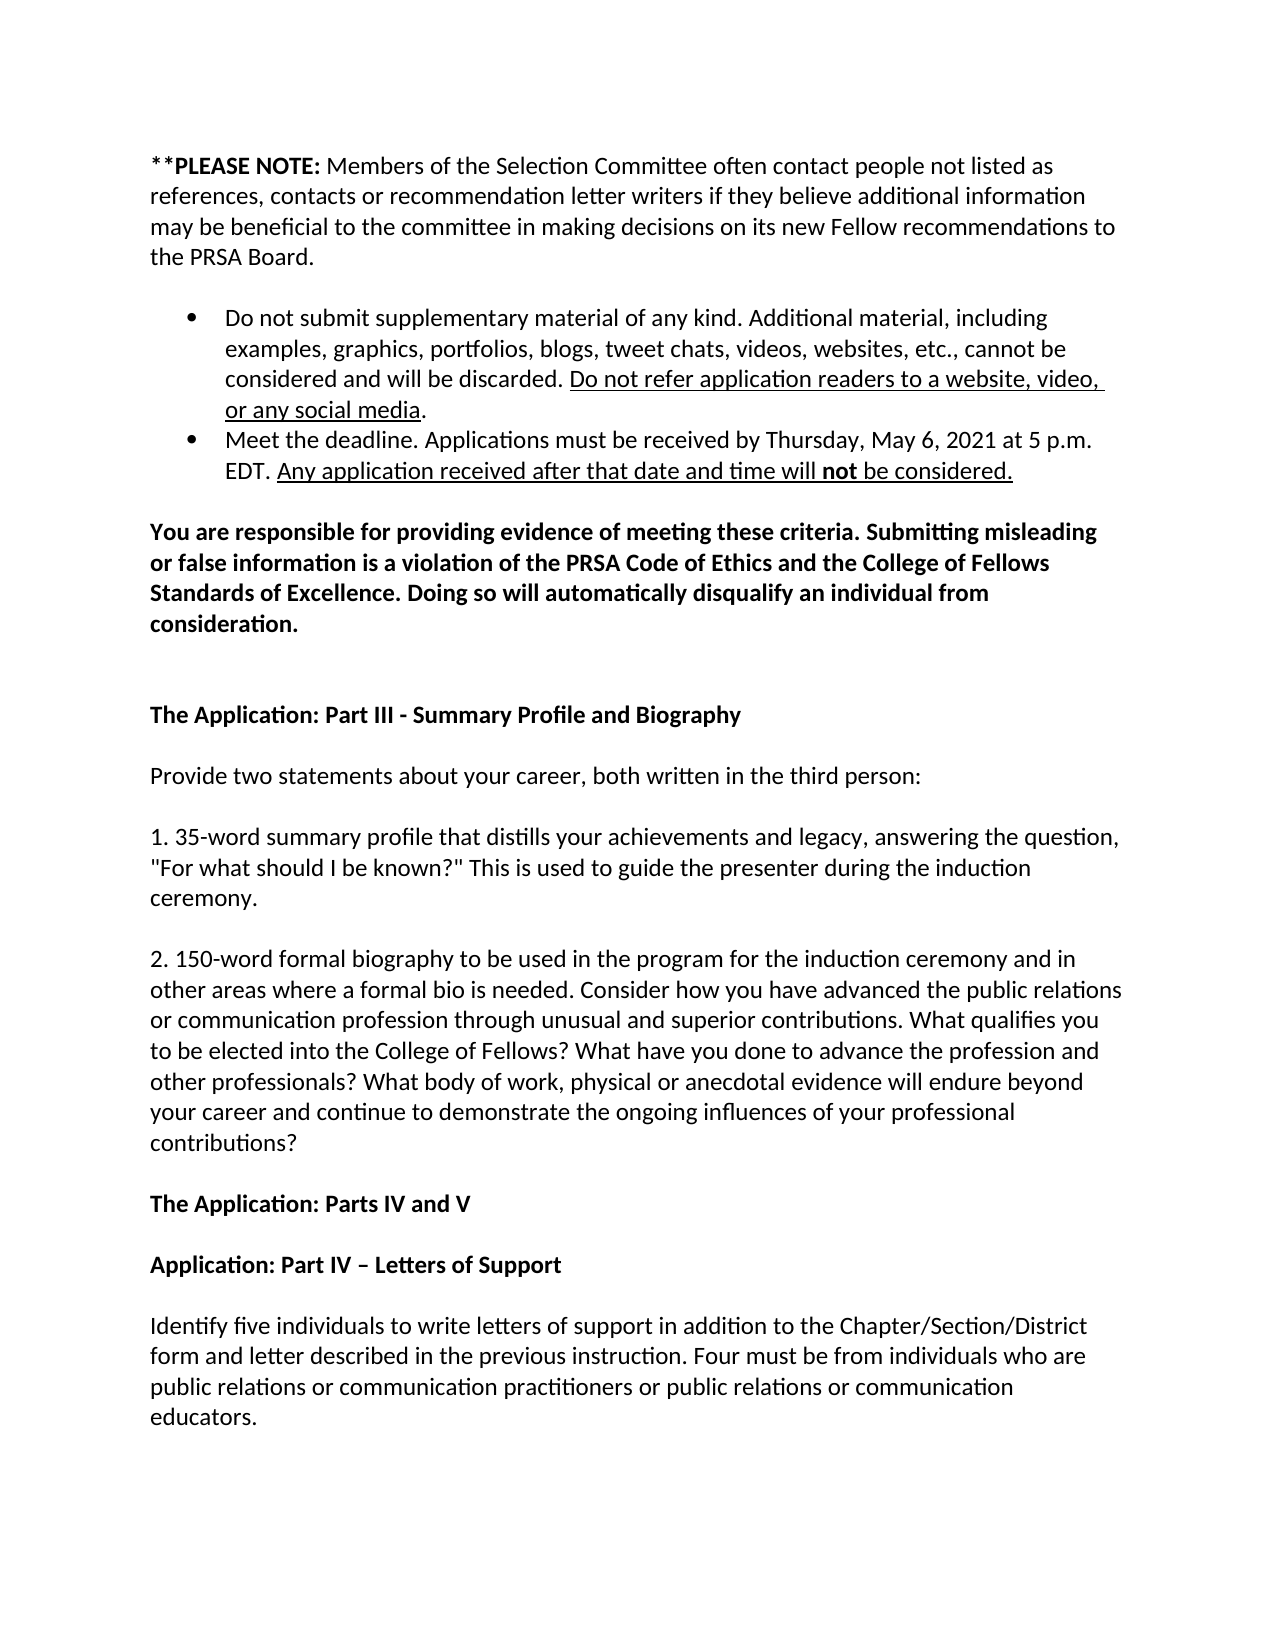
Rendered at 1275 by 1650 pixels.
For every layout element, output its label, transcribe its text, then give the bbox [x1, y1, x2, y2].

text 2. 150-word formal biography to be used in the program for the induction ceremony and in other areas where a formal bio is needed. Consider how you have advanced the public relations or communication profession through unusual and superior contributions. What qualifies you to be elected into the College of Fellows? What have you done to advance the profession and other professionals? What body of work, physical or anecdotal evidence will endure beyond your career and continue to demonstrate the ongoing influences of your professional contributions? [150, 943, 1125, 1157]
list Do not submit supplementary material of any kind. Additional material, including examples, graphics, portfolios, blogs, tweet chats, videos, websites, etc., cannot be considered and will be discarded. Do not refer application readers to a website, video, or any social media. [187, 303, 1125, 425]
list Meet the deadline. Applications must be received by Thursday, May 6, 2021 at 5 p.m. EDT. Any application received after that date and time will not be considered. [187, 425, 1125, 486]
text **PLEASE NOTE: Members of the Selection Committee often contact people not listed as references, contacts or recommendation letter writers if they believe additional information may be beneficial to the committee in making decisions on its new Fellow recommendations to the PRSA Board. [150, 150, 1125, 272]
text 1. 35-word summary profile that distills your achievements and legacy, answering the question, "For what should I be known?" This is used to guide the presenter during the induction ceremony. [150, 821, 1125, 913]
text The Application: Part III - Summary Profile and Biography [150, 699, 1125, 730]
text Identify five individuals to write letters of support in addition to the Chapter/Section/District form and letter described in the previous instruction. Four must be from individuals who are public relations or communication practitioners or public relations or communication educators. [150, 1310, 1125, 1432]
text The Application: Parts IV and V [150, 1188, 1125, 1218]
text Application: Part IV – Letters of Support [150, 1249, 1125, 1279]
text You are responsible for providing evidence of meeting these criteria. Submitting misleading or false information is a violation of the PRSA Code of Ethics and the College of Fellows Standards of Excellence. Doing so will automatically disqualify an individual from consideration. [150, 516, 1125, 638]
text Provide two statements about your career, both written in the third person: [150, 760, 1125, 791]
